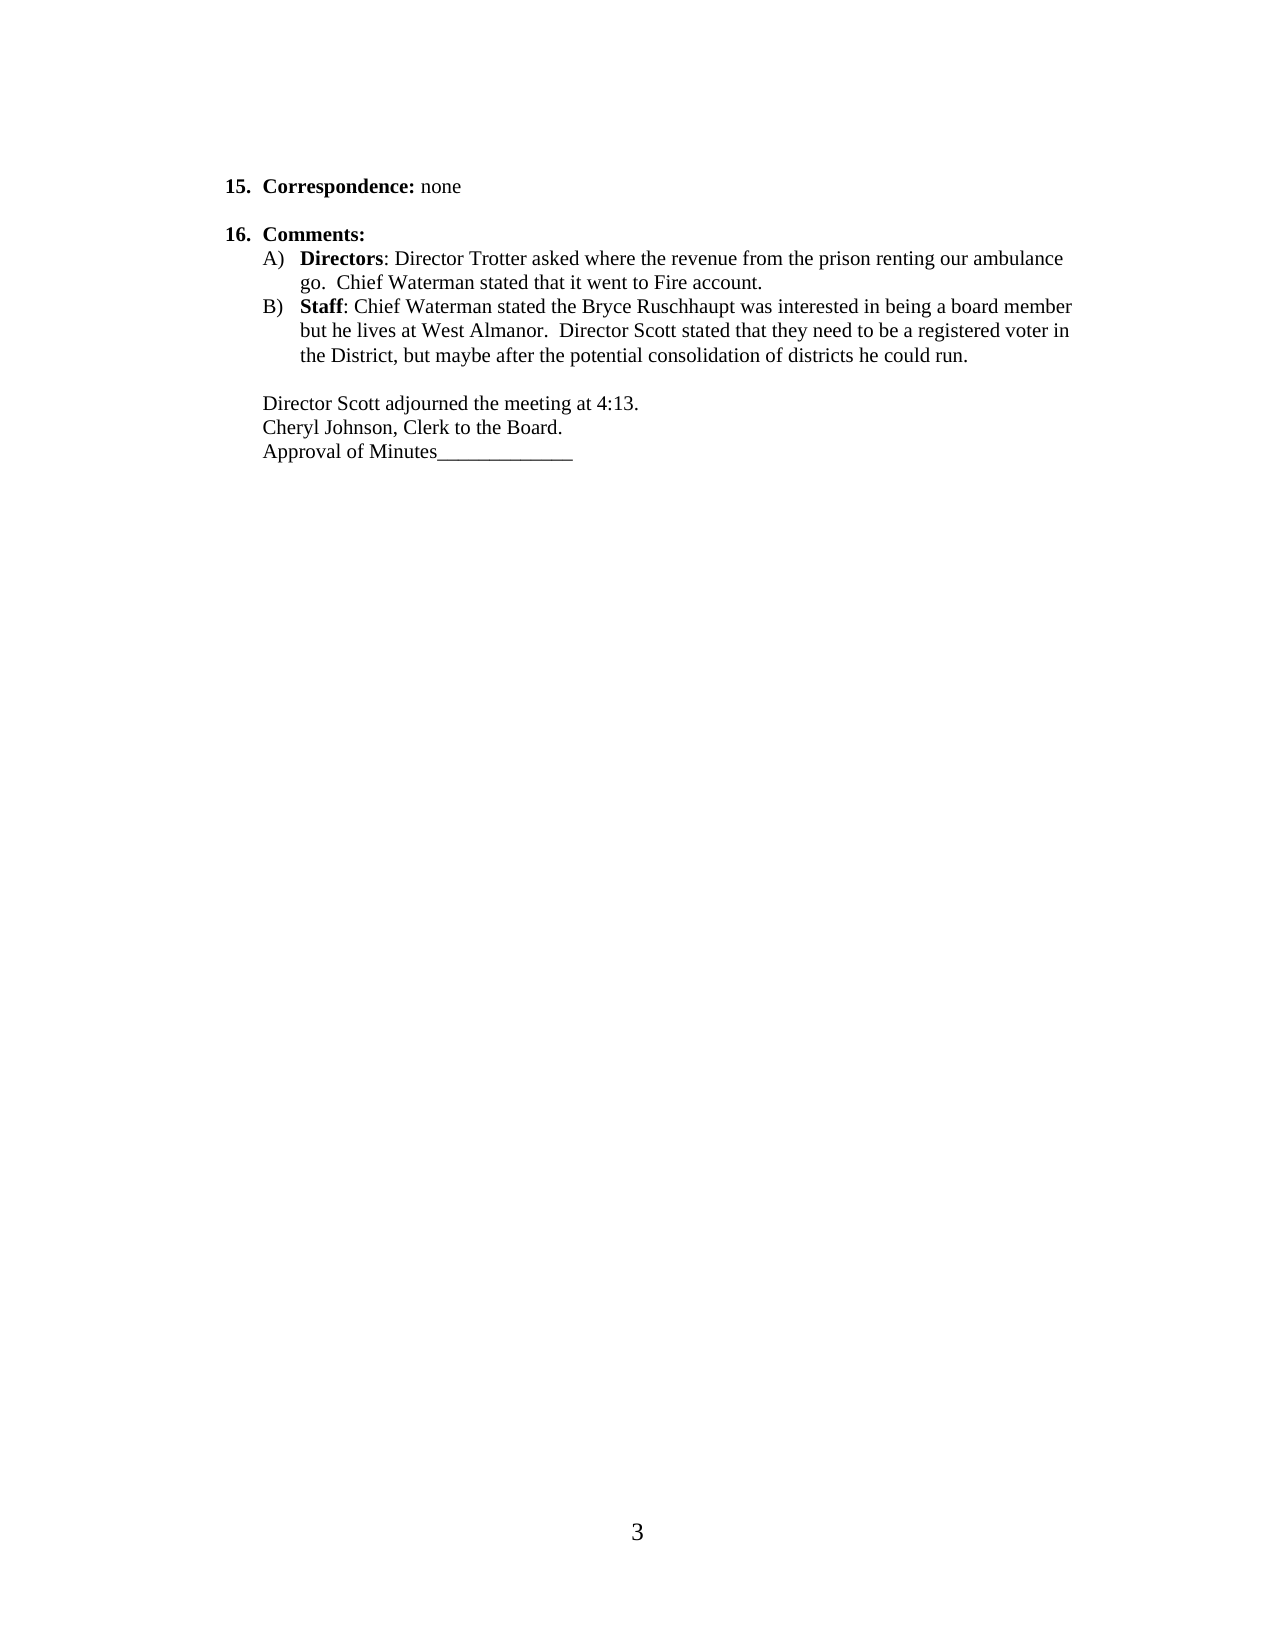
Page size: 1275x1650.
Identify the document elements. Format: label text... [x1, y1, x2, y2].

text Approval of Minutes_____________ [262, 439, 1087, 463]
list Directors: Director Trotter asked where the revenue from the prison renting our ambulance go. Chief Waterman stated that it went to Fire account. [262, 246, 1087, 294]
list Comments: [225, 222, 1087, 246]
text Director Scott adjourned the meeting at 4:13. [262, 391, 1087, 415]
list Correspondence: none [225, 174, 1087, 198]
list Staff: Chief Waterman stated the Bryce Ruschhaupt was interested in being a board member but he lives at West Almanor. Director Scott stated that they need to be a registered voter in the District, but maybe after the potential consolidation of districts he could run. [262, 294, 1087, 367]
text Cheryl Johnson, Clerk to the Board. [262, 415, 1087, 439]
